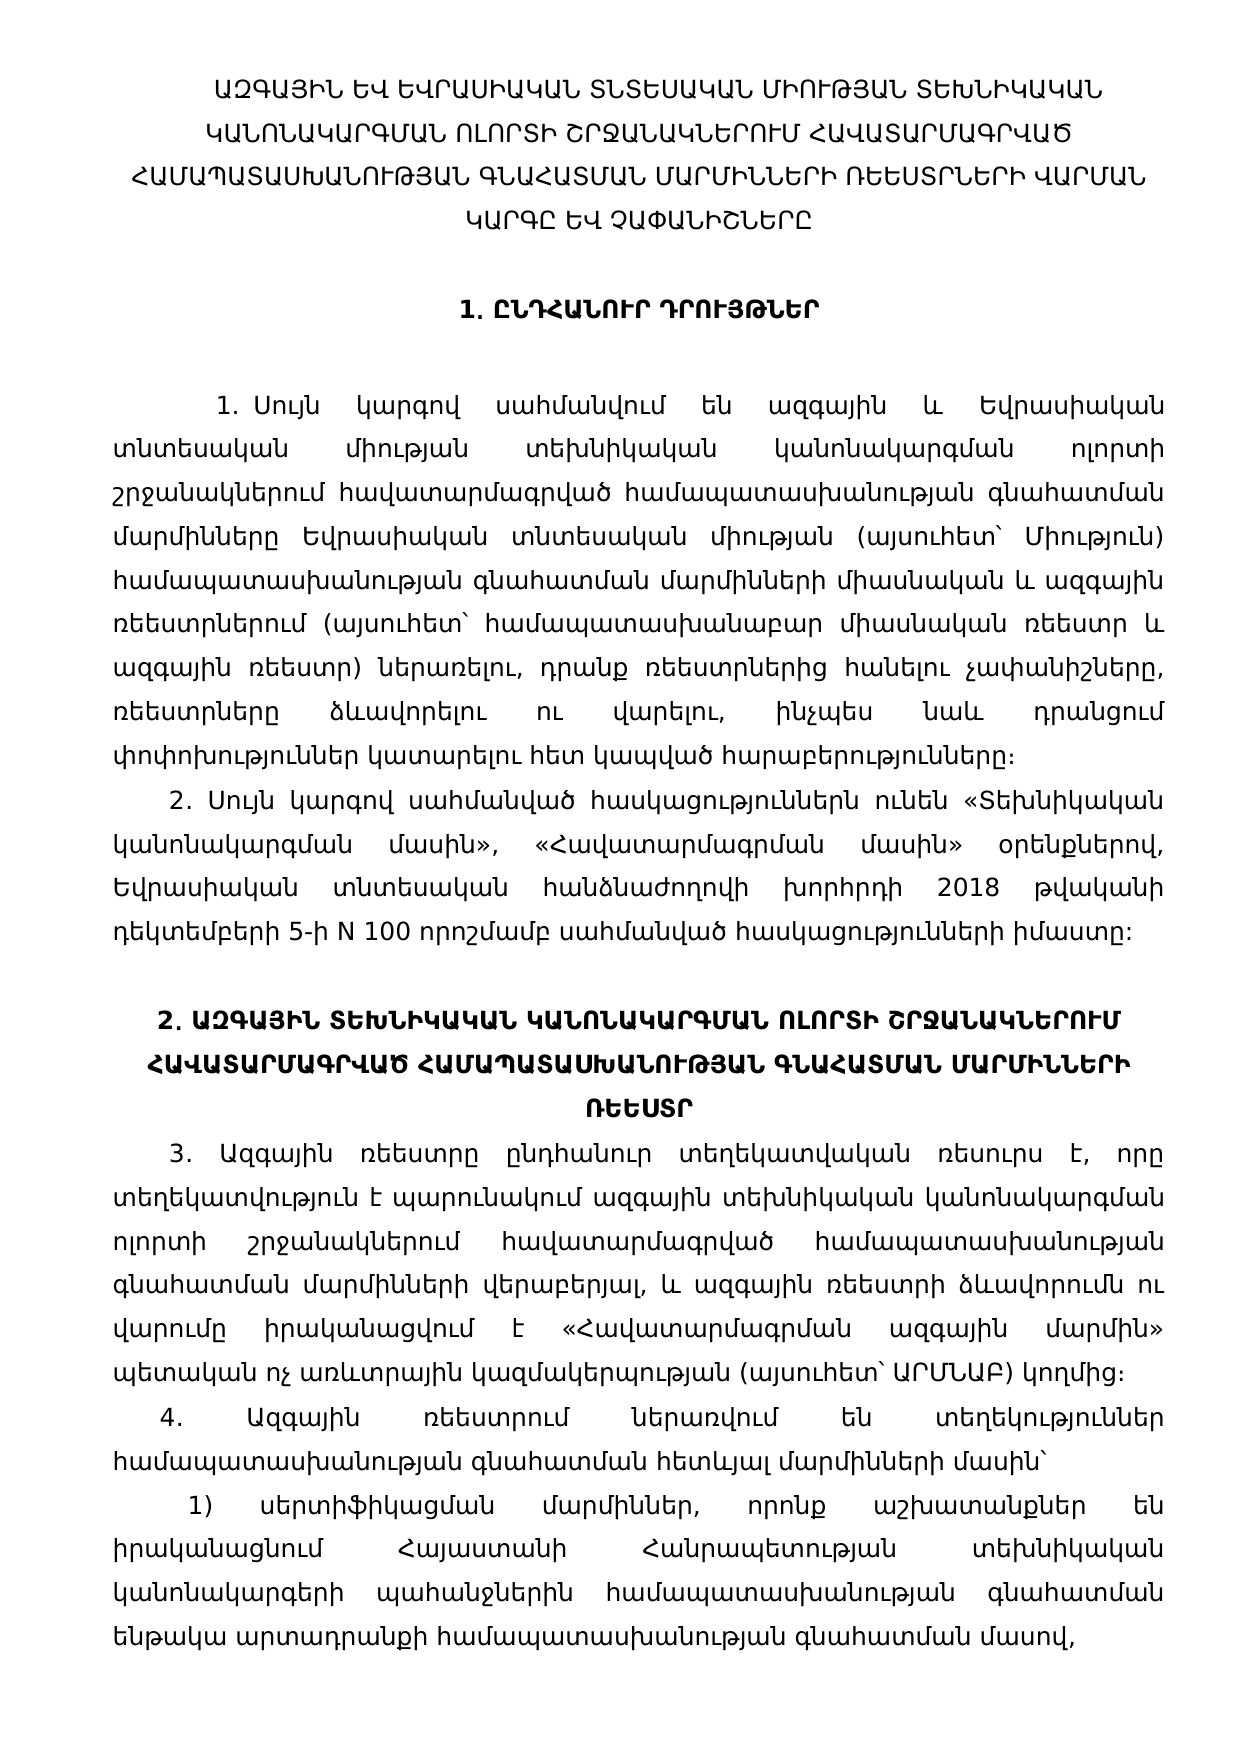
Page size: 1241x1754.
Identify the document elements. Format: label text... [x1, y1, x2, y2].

text 1) սերտիֆիկացման մարմիններ, որոնք աշխատանքներ են իրականացնում Հայաստանի Հանրապետության տեխնիկական կանոնակարգերի պահանջներին համապատասխանության գնահատման ենթակա արտադրանքի համապատասխանության գնահատման մասով, [112, 1491, 1165, 1651]
text ԱԶԳԱՅԻՆ ԵՎ ԵՎՐԱՍԻԱԿԱՆ ՏՆՏԵՍԱԿԱՆ ՄԻՈՒԹՅԱՆ ՏԵԽՆԻԿԱԿԱՆ ԿԱՆՈՆԱԿԱՐԳՄԱՆ ՈԼՈՐՏԻ ՇՐՋԱՆԱԿՆԵՐՈՒՄ ՀԱՎԱՏԱՐՄԱԳՐՎԱԾ ՀԱՄԱՊԱՏԱՍԽԱՆՈՒԹՅԱՆ ԳՆԱՀԱՏՄԱՆ ՄԱՐՄԻՆՆԵՐԻ ՌԵԵՍՏՐՆԵՐԻ ՎԱՐՄԱՆ ԿԱՐԳԸ ԵՎ ՉԱՓԱՆԻՇՆԵՐԸ [112, 75, 1165, 235]
text 4․ Ազգային ռեեստրում ներառվում են տեղեկություններ համապատասխանության գնահատման հետևյալ մարմինների մասին՝ [112, 1402, 1165, 1476]
text 1․ ԸՆԴՀԱՆՈՒՐ ԴՐՈՒՅԹՆԵՐ [484, 294, 1165, 324]
text 1․ ԸՆԴՀԱՆՈՒՐ ԴՐՈՒՅԹՆԵՐ [112, 294, 476, 324]
list Սույն կարգով սահմանվում են ազգային և Եվրասիական տնտեսական միության տեխնիկական կանոնակարգման ոլորտի շրջանակներում հավատարմագրված համապատասխանության գնահատման մարմինները Եվրասիական տնտեսական միության (այսուհետ՝ Միություն) համապատասխանության գնահատման մարմինների միասնական և ազգային ռեեստրներում (այսուհետ՝ համապատասխանաբար միասնական ռեեստր և ազգային ռեեստր) ներառելու, դրանք ռեեստրներից հանելու չափանիշները, ռեեստրները ձևավորելու ու վարելու, ինչպես նաև դրանցում փոփոխություններ կատարելու հետ կապված հարաբերությունները։ [112, 391, 1165, 770]
text 3․ Ազգային ռեեստրը ընդհանուր տեղեկատվական ռեսուրս է, որը տեղեկատվություն է պարունակում ազգային տեխնիկական կանոնակարգման ոլորտի շրջանակներում հավատարմագրված համապատասխանության գնահատման մարմինների վերաբերյալ, և ազգային ռեեստրի ձևավորումն ու վարումը իրականացվում է «Հավատարմագրման ազգային մարմին» պետական ոչ առևտրային կազմակերպության (այսուհետ՝ ԱՐՄՆԱԲ) կողմից։ [112, 1138, 1165, 1387]
text 2․ ԱԶԳԱՅԻՆ ՏԵԽՆԻԿԱԿԱՆ ԿԱՆՈՆԱԿԱՐԳՄԱՆ ՈԼՈՐՏԻ ՇՐՋԱՆԱԿՆԵՐՈՒՄ ՀԱՎԱՏԱՐՄԱԳՐՎԱԾ ՀԱՄԱՊԱՏԱՍԽԱՆՈՒԹՅԱՆ ԳՆԱՀԱՏՄԱՆ ՄԱՐՄԻՆՆԵՐԻ ՌԵԵՍՏՐ [112, 1005, 1165, 1123]
text 2․ Սույն կարգով սահմանված հասկացություններն ունեն «Տեխնիկական կանոնակարգման մասին», «Հավատարմագրման մասին» օրենքներով, Եվրասիական տնտեսական հանձնաժողովի խորհրդի 2018 թվականի դեկտեմբերի 5-ի N 100 որոշմամբ սահմանված հասկացությունների իմաստը: [112, 784, 1165, 947]
